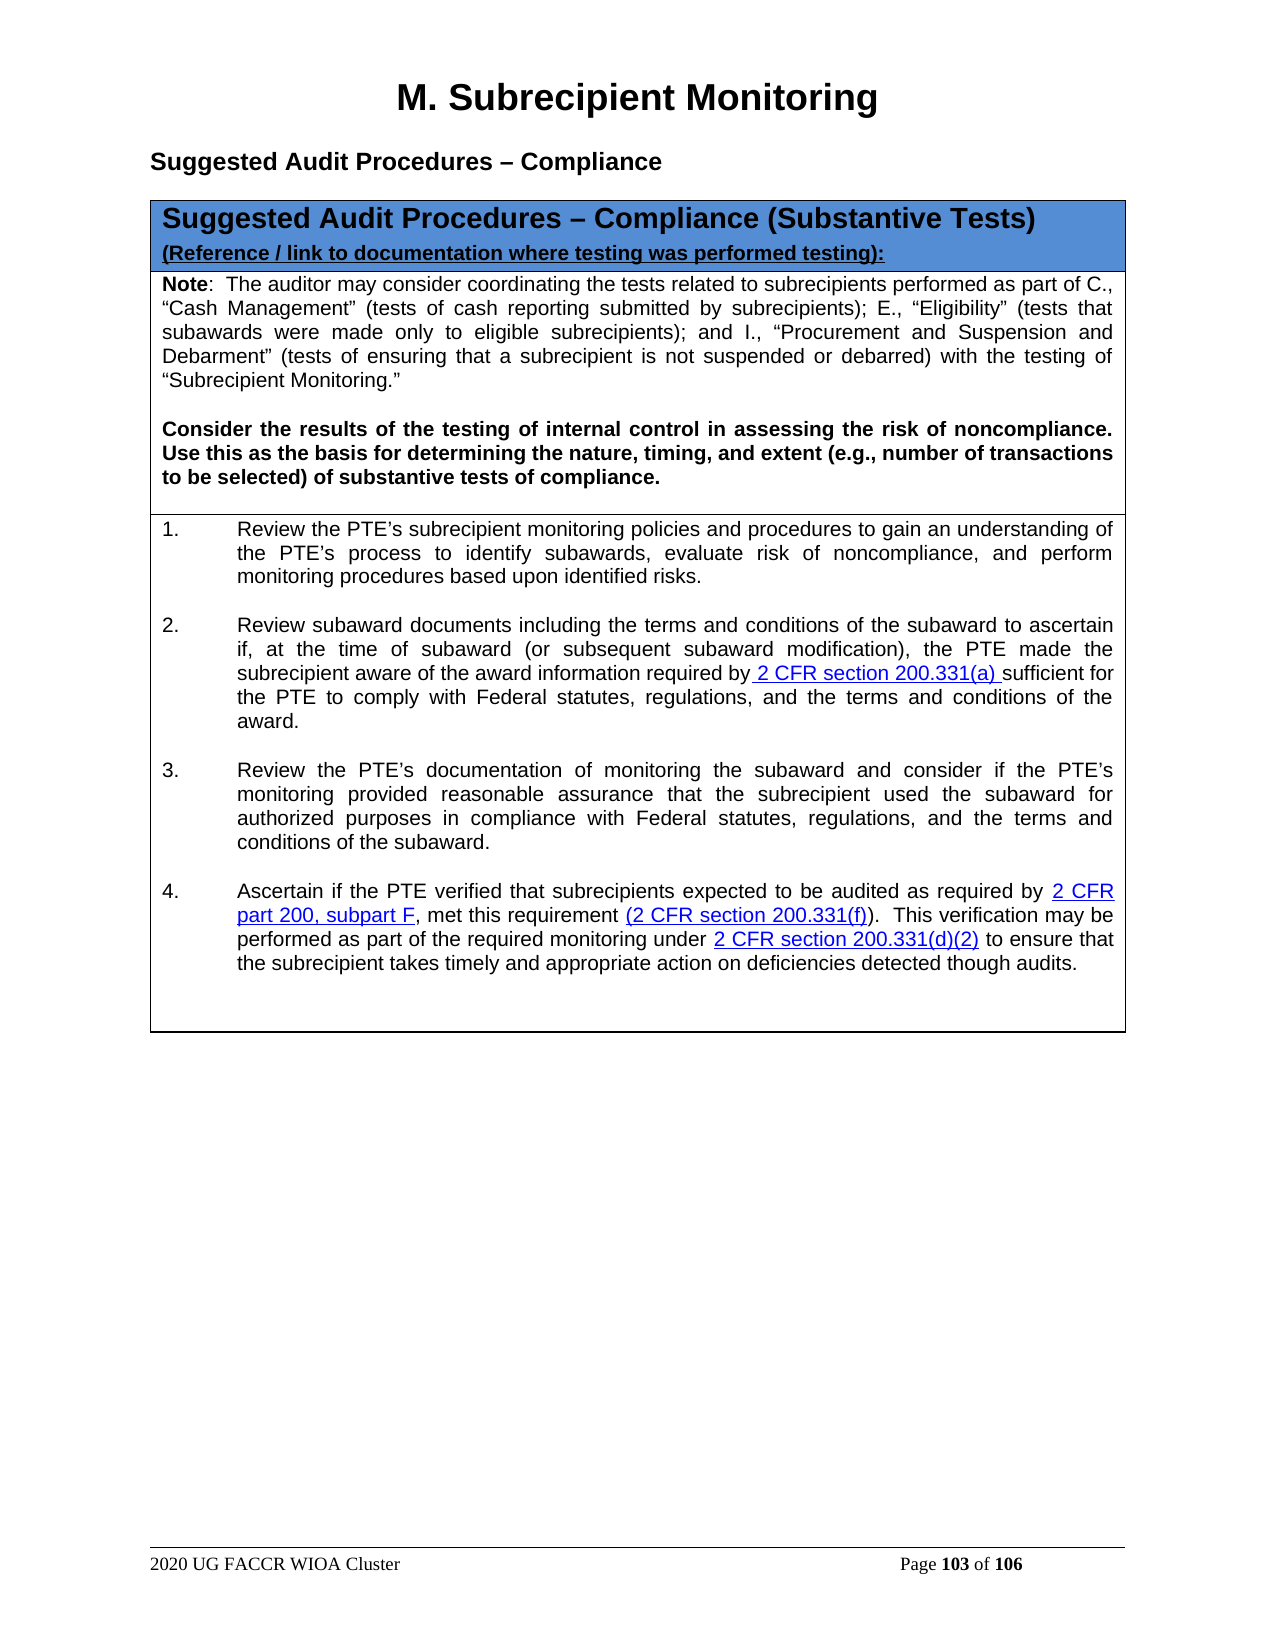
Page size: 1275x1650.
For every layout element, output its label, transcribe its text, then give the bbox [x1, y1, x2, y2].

table_cell Note: The auditor may consider coordinating the tests related to subrecipients performed as part of C., “Cash Management” (tests of cash reporting submitted by subrecipients); E., “Eligibility” (tests that subawards were made only to eligible subrecipients); and I., “Procurement and Suspension and Debarment” (tests of ensuring that a subrecipient is not suspended or debarred) with the testing of “Subrecipient Monitoring.” Consider the results of the testing of internal control in assessing the risk of noncompliance. Use this as the basis for determining the nature, timing, and extent (e.g., number of transactions to be selected) of substantive tests of compliance. [151, 272, 1125, 514]
table_cell Review the PTE’s subrecipient monitoring policies and procedures to gain an understanding of the PTE’s process to identify subawards, evaluate risk of noncompliance, and perform monitoring procedures based upon identified risks. 2. Review subaward documents including the terms and conditions of the subaward to ascertain if, at the time of subaward (or subsequent subaward modification), the PTE made the subrecipient aware of the award information required by 2 CFR section 200.331(a) sufficient for the PTE to comply with Federal statutes, regulations, and the terms and conditions of the award. 3. Review the PTE’s documentation of monitoring the subaward and consider if the PTE’s monitoring provided reasonable assurance that the subrecipient used the subaward for authorized purposes in compliance with Federal statutes, regulations, and the terms and conditions of the subaward. 4. Ascertain if the PTE verified that subrecipients expected to be audited as required by 2 CFR part 200, subpart F, met this requirement (2 CFR section 200.331(f)). This verification may be performed as part of the required monitoring under 2 CFR section 200.331(d)(2) to ensure that the subrecipient takes timely and appropriate action on deficiencies detected though audits. [151, 515, 1125, 1031]
table_header Suggested Audit Procedures – Compliance (Substantive Tests) (Reference / link to documentation where testing was performed testing): [151, 201, 1125, 271]
subtitle Suggested Audit Procedures – Compliance [150, 150, 1125, 175]
